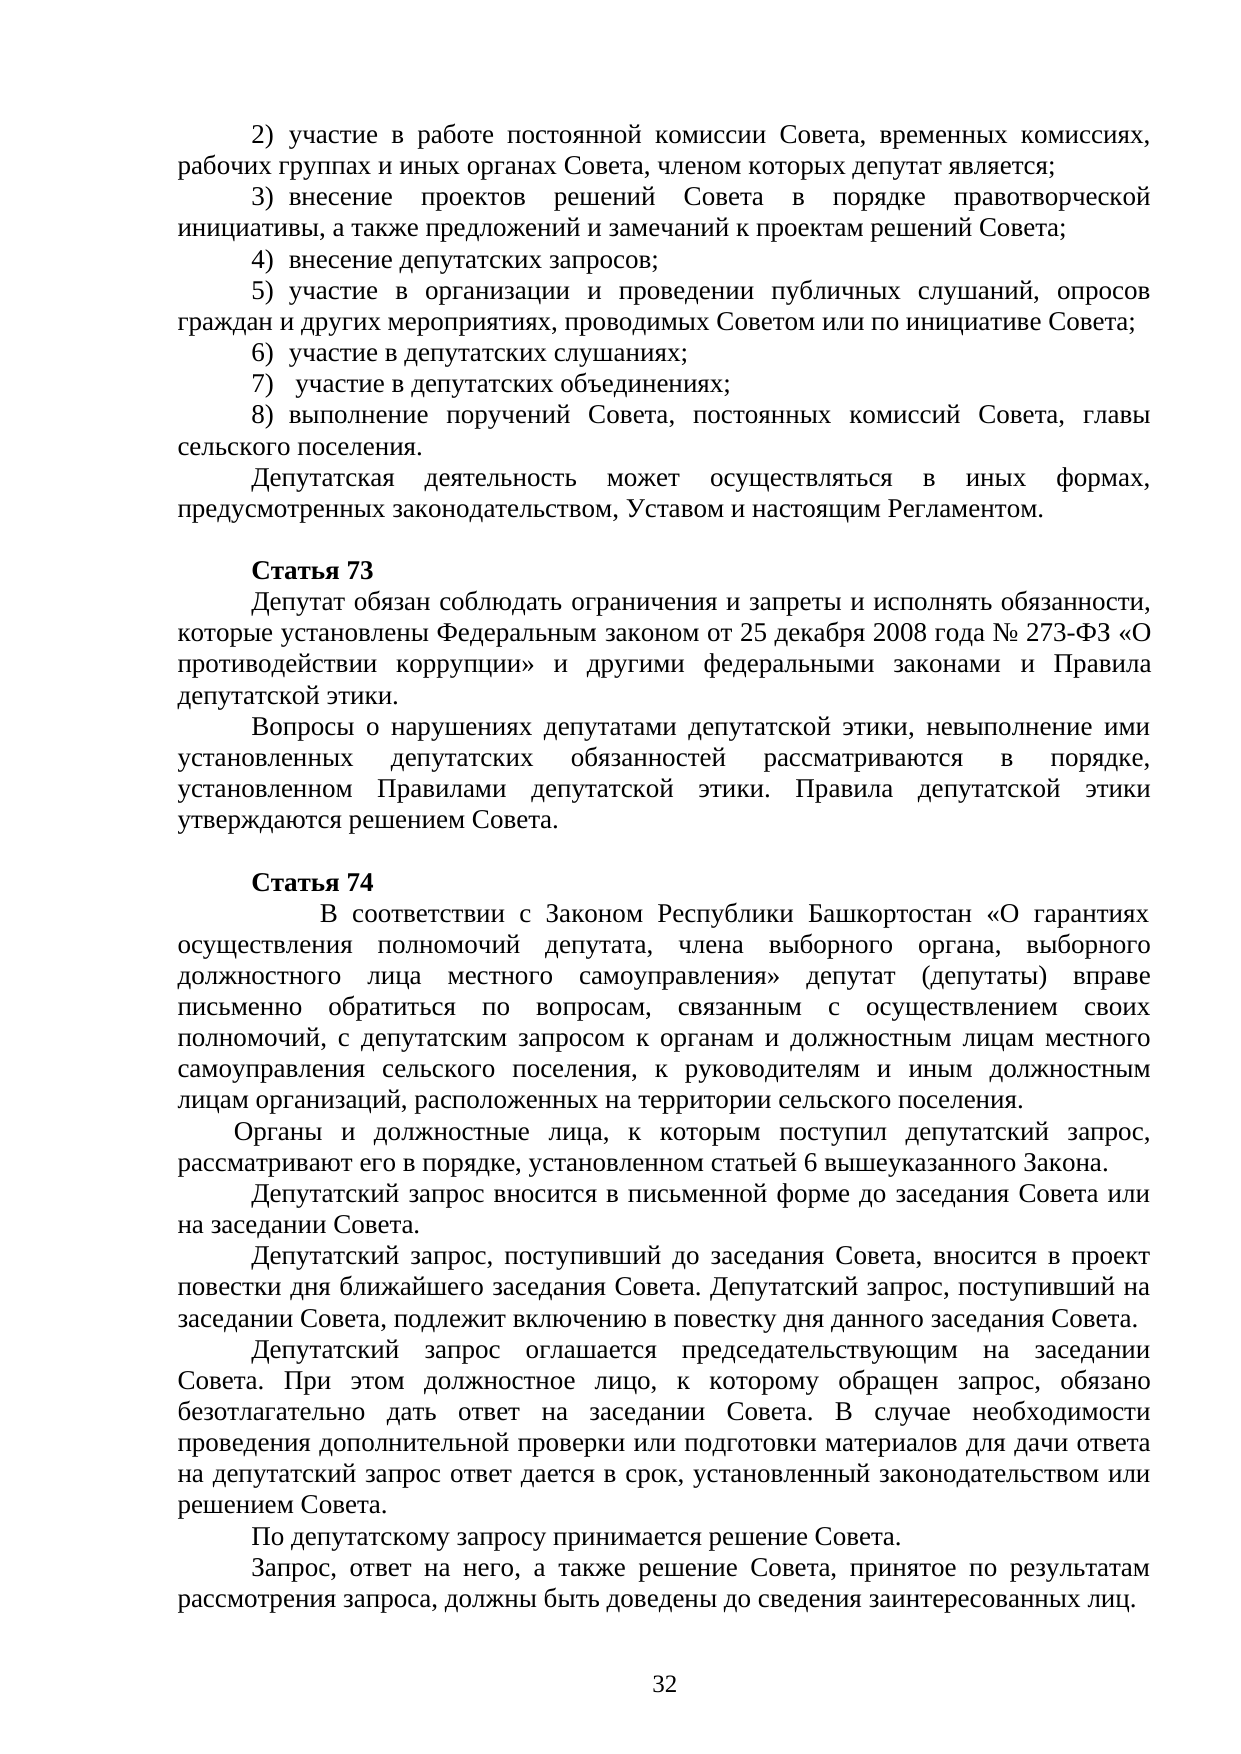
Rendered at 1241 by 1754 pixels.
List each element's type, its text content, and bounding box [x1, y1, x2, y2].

text Статья 73 [177, 554, 1152, 585]
list участие в организации и проведении публичных слушаний, опросов граждан и других мероприятиях, проводимых Советом или по инициативе Совета; [177, 274, 1152, 336]
list участие в депутатских слушаниях; [177, 336, 1152, 367]
list внесение депутатских запросов; [177, 243, 1152, 274]
list выполнение поручений Совета, постоянных комиссий Совета, главы сельского поселения. [177, 398, 1152, 461]
text Депутатский запрос вносится в письменной форме до заседания Совета или на заседании Совета. [177, 1177, 1152, 1239]
text Депутатский запрос оглашается председательствующим на заседании Совета. При этом должностное лицо, к которому обращен запрос, обязано безотлагательно дать ответ на заседании Совета. В случае необходимости проведения дополнительной проверки или подготовки материалов для дачи ответа на депутатский запрос ответ дается в срок, установленный законодательством или решением Совета. [177, 1333, 1152, 1520]
text Статья 74 [177, 866, 1152, 897]
text Депутатский запрос, поступивший до заседания Совета, вносится в проект повестки дня ближайшего заседания Совета. Депутатский запрос, поступивший на заседании Совета, подлежит включению в повестку дня данного заседания Совета. [177, 1239, 1152, 1333]
text Запрос, ответ на него, а также решение Совета, принятое по результатам рассмотрения запроса, должны быть доведены до сведения заинтересованных лиц. [177, 1551, 1152, 1613]
list участие в работе постоянной комиссии Совета, временных комиссиях, рабочих группах и иных органах Совета, членом которых депутат является; [177, 118, 1152, 180]
text Депутатская деятельность может осуществляться в иных формах, предусмотренных законодательством, Уставом и настоящим Регламентом. [177, 461, 1152, 523]
text По депутатскому запросу принимается решение Совета. [177, 1520, 1152, 1551]
list участие в депутатских объединениях; [251, 367, 1152, 398]
text В соответствии с Законом Республики Башкортостан «О гарантиях осуществления полномочий депутата, члена выборного органа, выборного должностного лица местного самоуправления» депутат (депутаты) вправе письменно обратиться по вопросам, связанным с осуществлением своих полномочий, с депутатским запросом к органам и должностным лицам местного самоуправления сельского поселения, к руководителям и иным должностным лицам организаций, расположенных на территории сельского поселения. [177, 897, 1152, 1115]
text Депутат обязан соблюдать ограничения и запреты и исполнять обязанности, которые установлены Федеральным законом от 25 декабря 2008 года № 273-ФЗ «О противодействии коррупции» и другими федеральными законами и Правила депутатской этики. [177, 585, 1152, 710]
list внесение проектов решений Совета в порядке правотворческой инициативы, а также предложений и замечаний к проектам решений Совета; [177, 180, 1152, 243]
text Органы и должностные лица, к которым поступил депутатский запрос, рассматривают его в порядке, установленном статьей 6 вышеуказанного Закона. [177, 1115, 1152, 1177]
text Вопросы о нарушениях депутатами депутатской этики, невыполнение ими установленных депутатских обязанностей рассматриваются в порядке, установленном Правилами депутатской этики. Правила депутатской этики утверждаются решением Совета. [177, 710, 1152, 834]
